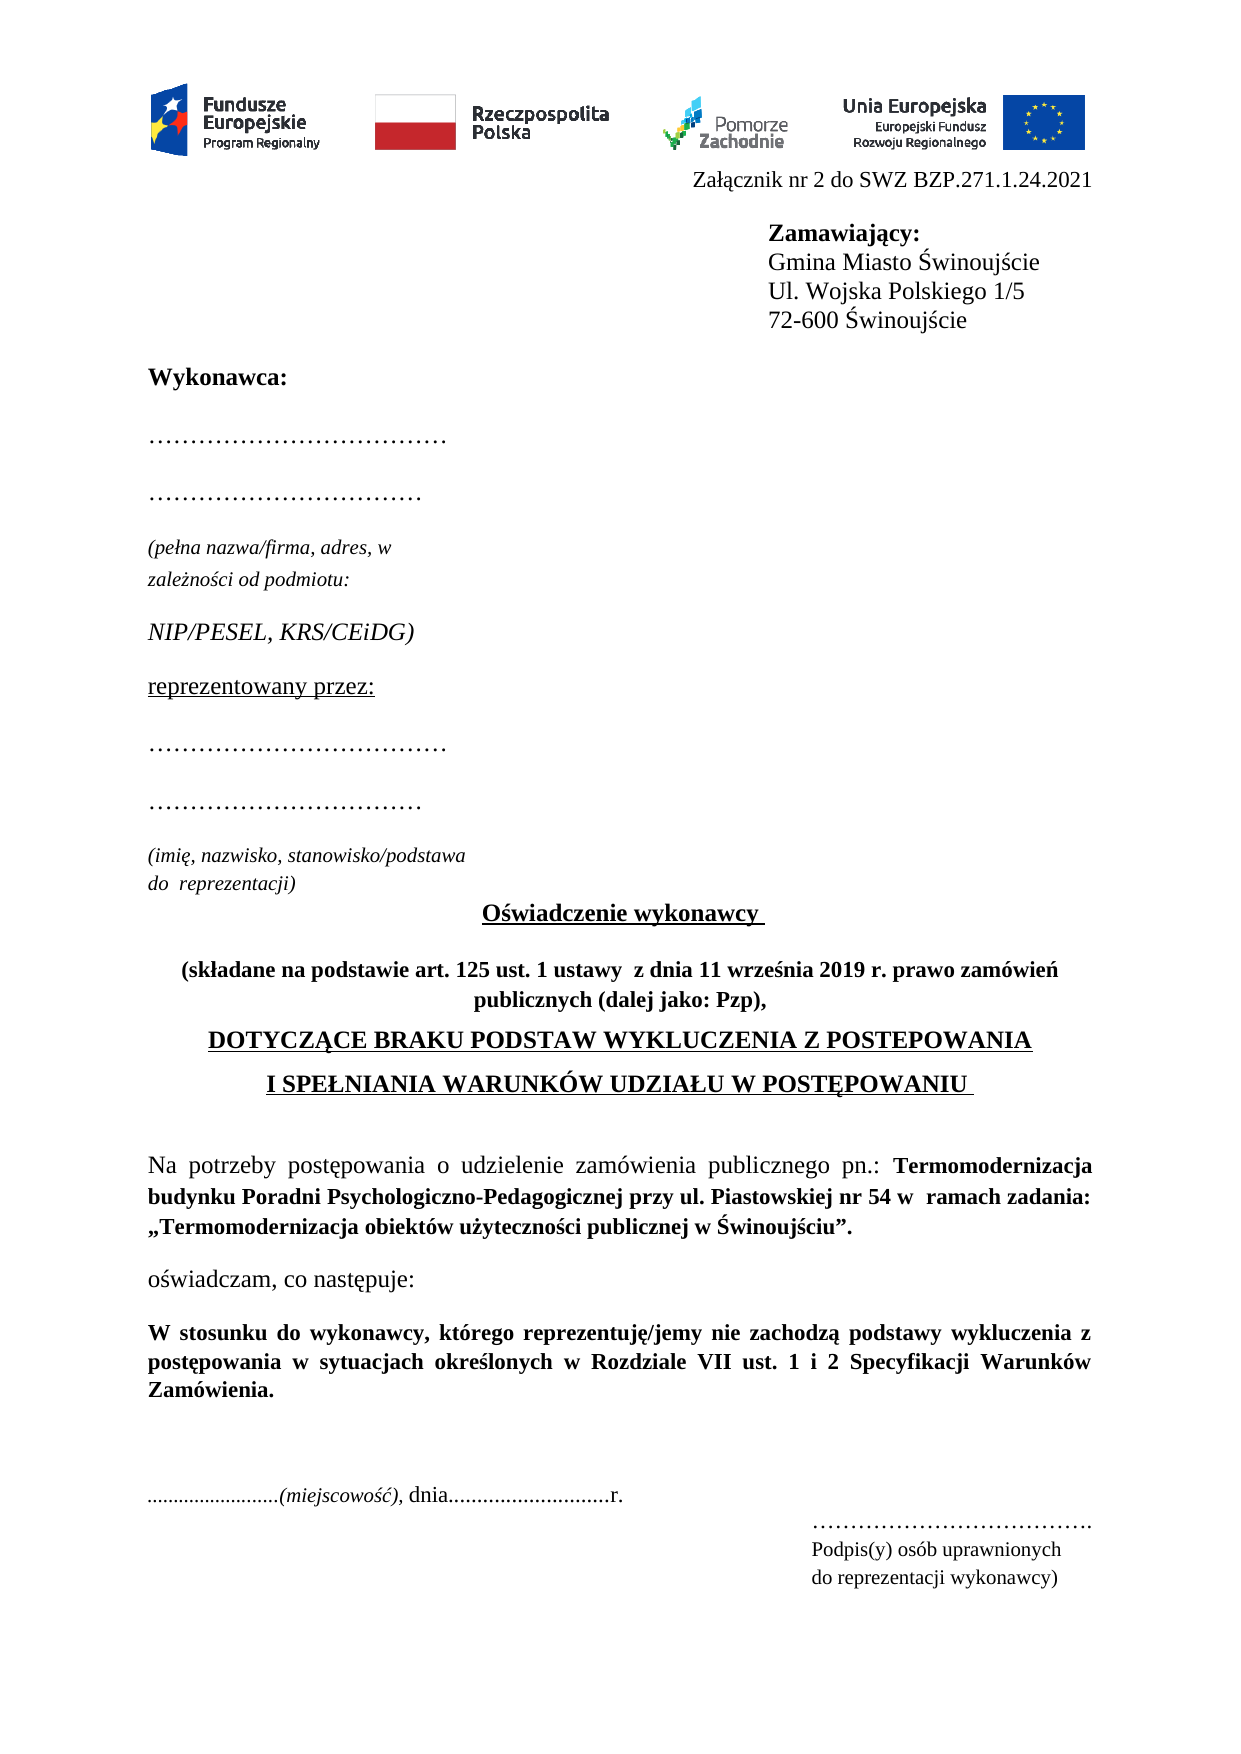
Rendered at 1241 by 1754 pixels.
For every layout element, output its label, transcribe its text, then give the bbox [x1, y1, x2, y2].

text Gmina Miasto Świnoujście [694, 247, 1093, 276]
text Na potrzeby postępowania o udzielenie zamówienia publicznego pn.: Termomodernizacja budynku Poradni Psychologiczno-Pedagogicznej przy ul. Piastowskiej nr 54 w ramach zadania: „Termomodernizacja obiektów użyteczności publicznej w Świnoujściu”. [148, 1150, 1093, 1239]
text oświadczam, co następuje: [148, 1264, 1093, 1293]
text (miejscowość), dnia r. [148, 1481, 1093, 1507]
text 72-600 Świnoujście [694, 305, 1093, 333]
text (składane na podstawie art. 125 ust. 1 ustawy z dnia 11 września 2019 r. prawo zamówień publicznych (dalej jako: Pzp), [148, 954, 1093, 1013]
text NIP/PESEL, KRS/CEiDG) [148, 617, 472, 646]
text ………………………………. Podpis(y) osób uprawnionych do reprezentacji wykonawcy) [811, 1507, 1093, 1589]
text Oświadczenie wykonawcy [148, 898, 1093, 927]
text Ul. Wojska Polskiego 1/5 [694, 276, 1093, 305]
text (pełna nazwa/firma, adres, w zależności od podmiotu: [148, 535, 472, 592]
text …………………………………………………………… [148, 420, 472, 506]
text W stosunku do wykonawcy, którego reprezentuję/jemy nie zachodzą podstawy wykluczenia z postępowania w sytuacjach określonych w Rozdziale VII ust. 1 i 2 Specyfikacji Warunków Zamówienia. [148, 1318, 1093, 1403]
text DOTYCZĄCE BRAKU PODSTAW WYKLUCZENIA Z POSTEPOWANIA I SPEŁNIANIA WARUNKÓW UDZIAŁU W POSTĘPOWANIU [148, 1026, 1093, 1137]
picture [147, 73, 1093, 166]
text reprezentowany przez: [148, 671, 1093, 699]
text Wykonawca: [148, 362, 1093, 391]
text …………………………………………………………… [148, 728, 472, 814]
text (imię, nazwisko, stanowisko/podstawa do reprezentacji) [148, 843, 472, 895]
text Zamawiający: [694, 218, 1093, 247]
